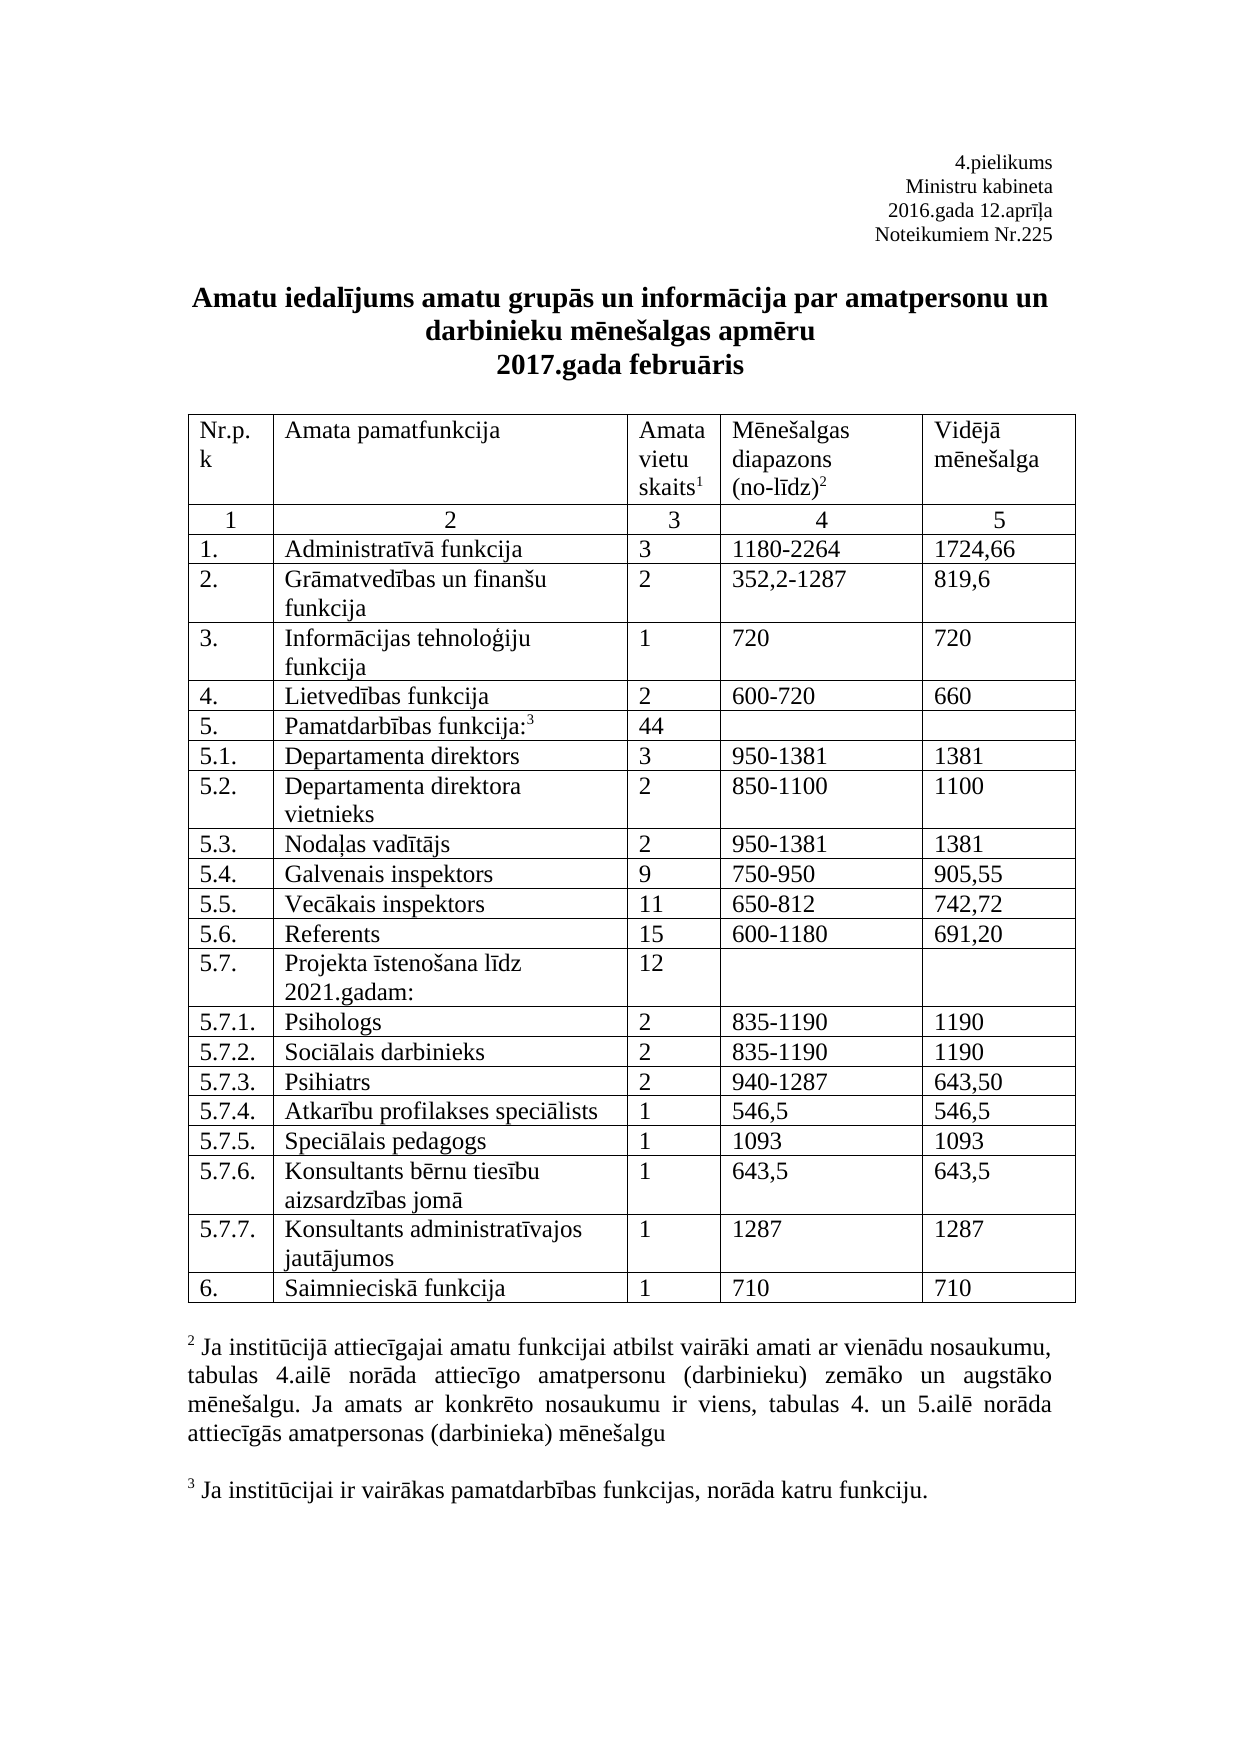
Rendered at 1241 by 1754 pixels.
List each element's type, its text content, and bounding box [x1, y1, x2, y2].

table_cell 1287 [721, 1215, 922, 1272]
table_cell 1381 [923, 829, 1075, 858]
table_cell 5.7.4. [189, 1096, 273, 1125]
text Ministru kabineta [187, 174, 1053, 198]
table_cell 5.4. [189, 859, 273, 888]
table_cell 643,5 [721, 1156, 922, 1213]
table_cell 5.1. [189, 741, 273, 770]
table_cell Galvenais inspektors [274, 859, 627, 888]
table_cell 819,6 [923, 564, 1075, 622]
table_cell 1287 [923, 1215, 1075, 1272]
table_cell Konsultants bērnu tiesību aizsardzības jomā [274, 1156, 627, 1213]
table_cell 835-1190 [721, 1007, 922, 1036]
table_cell 1 [628, 1096, 720, 1125]
table_cell Atkarību profilakses speciālists [274, 1096, 627, 1125]
table_cell Pamatdarbības funkcija:3 [274, 711, 627, 740]
table_header Nr.p.k [189, 415, 273, 504]
table_cell 750-950 [721, 859, 922, 888]
table_cell 850-1100 [721, 771, 922, 828]
table_cell 11 [628, 889, 720, 918]
table_cell 2 [274, 505, 627, 533]
table_cell 546,5 [923, 1096, 1075, 1125]
table_cell Sociālais darbinieks [274, 1037, 627, 1066]
table_cell 1180-2264 [721, 535, 922, 563]
table_cell 2 [628, 1007, 720, 1036]
table_cell 720 [721, 623, 922, 680]
table_cell 643,5 [923, 1156, 1075, 1213]
table_cell 5.3. [189, 829, 273, 858]
table_cell Projekta īstenošana līdz 2021.gadam: [274, 949, 627, 1006]
table_cell 600-1180 [721, 919, 922, 947]
table_cell 1 [628, 1156, 720, 1213]
table_cell 710 [721, 1273, 922, 1302]
table_cell 1100 [923, 771, 1075, 828]
table_cell 1. [189, 535, 273, 563]
table_cell 950-1381 [721, 829, 922, 858]
table_cell 3 [628, 535, 720, 563]
table_cell 2. [189, 564, 273, 622]
table_cell 5.7.2. [189, 1037, 273, 1066]
text 4.pielikums [187, 150, 1053, 174]
table_cell 546,5 [721, 1096, 922, 1125]
table_cell 2 [628, 771, 720, 828]
table_cell [923, 711, 1075, 740]
text 2017.gada februāris [187, 347, 1053, 380]
table_cell 352,2-1287 [721, 564, 922, 622]
table_cell 1 [628, 1215, 720, 1272]
table_cell 835-1190 [721, 1037, 922, 1066]
text 3 Ja institūcijai ir vairākas pamatdarbības funkcijas, norāda katru funkciju. [187, 1475, 1053, 1504]
table_cell 1 [628, 1126, 720, 1155]
table_cell 5.2. [189, 771, 273, 828]
table_cell 660 [923, 681, 1075, 710]
table_cell 1190 [923, 1037, 1075, 1066]
table_cell Vecākais inspektors [274, 889, 627, 918]
text 2016.gada 12.aprīļa [187, 198, 1053, 222]
table_cell 1381 [923, 741, 1075, 770]
table_cell 1 [189, 505, 273, 533]
table_cell 710 [923, 1273, 1075, 1302]
table_cell 1093 [923, 1126, 1075, 1155]
table_cell 2 [628, 1037, 720, 1066]
table_cell 2 [628, 681, 720, 710]
table_cell 1093 [721, 1126, 922, 1155]
table_cell 6. [189, 1273, 273, 1302]
table_cell 3 [628, 741, 720, 770]
table_cell [721, 711, 922, 740]
table_cell Saimnieciskā funkcija [274, 1273, 627, 1302]
table_cell 5.5. [189, 889, 273, 918]
table_cell 44 [628, 711, 720, 740]
table_cell 3. [189, 623, 273, 680]
table_cell 691,20 [923, 919, 1075, 947]
table_cell 5.6. [189, 919, 273, 947]
table_cell 5.7. [189, 949, 273, 1006]
table_cell Departamenta direktors [274, 741, 627, 770]
table_cell 742,72 [923, 889, 1075, 918]
table_cell 720 [923, 623, 1075, 680]
table_cell 950-1381 [721, 741, 922, 770]
text Amatu iedalījums amatu grupās un informācija par amatpersonu un darbinieku mēnešalgas apmēru [187, 280, 1053, 347]
table_cell 5.7.7. [189, 1215, 273, 1272]
table_cell 5.7.3. [189, 1067, 273, 1095]
table_cell 940-1287 [721, 1067, 922, 1095]
table_cell Grāmatvedības un finanšu funkcija [274, 564, 627, 622]
table_cell 1 [628, 623, 720, 680]
table_cell 2 [628, 829, 720, 858]
table_cell 643,50 [923, 1067, 1075, 1095]
table_cell Referents [274, 919, 627, 947]
table_cell 1 [628, 1273, 720, 1302]
table_cell 650-812 [721, 889, 922, 918]
table_cell 905,55 [923, 859, 1075, 888]
table_cell 3 [628, 505, 720, 533]
table_cell 5.7.5. [189, 1126, 273, 1155]
table_cell 5. [189, 711, 273, 740]
table_header Amata vietu skaits1 [628, 415, 720, 504]
table_cell 1190 [923, 1007, 1075, 1036]
table_cell Konsultants administratīvajos jautājumos [274, 1215, 627, 1272]
table_cell [721, 949, 922, 1006]
table_cell 5.7.1. [189, 1007, 273, 1036]
table_cell Psihologs [274, 1007, 627, 1036]
table_cell [923, 949, 1075, 1006]
table_cell 15 [628, 919, 720, 947]
table_cell Departamenta direktora vietnieks [274, 771, 627, 828]
table_cell 5.7.6. [189, 1156, 273, 1213]
table_header Mēnešalgas diapazons (no-līdz)2 [721, 415, 922, 504]
table_cell 9 [628, 859, 720, 888]
table_cell Psihiatrs [274, 1067, 627, 1095]
table_cell Informācijas tehnoloģiju funkcija [274, 623, 627, 680]
text Noteikumiem Nr.225 [187, 222, 1053, 246]
table_cell Speciālais pedagogs [274, 1126, 627, 1155]
table_cell 4. [189, 681, 273, 710]
text 2 Ja institūcijā attiecīgajai amatu funkcijai atbilst vairāki amati ar vienādu nosaukumu, tabulas 4.ailē norāda attiecīgo amatpersonu (darbinieku) zemāko un augstāko mēnešalgu. Ja amats ar konkrēto nosaukumu ir viens, tabulas 4. un 5.ailē norāda attiecīgās amatpersonas (darbinieka) mēnešalgu [187, 1332, 1053, 1447]
table_cell 2 [628, 1067, 720, 1095]
table_header Vidējā mēnešalga [923, 415, 1075, 504]
table_cell Lietvedības funkcija [274, 681, 627, 710]
table_cell 4 [721, 505, 922, 533]
table_cell 1724,66 [923, 535, 1075, 563]
table_cell Administratīvā funkcija [274, 535, 627, 563]
table_cell 2 [628, 564, 720, 622]
table_cell Nodaļas vadītājs [274, 829, 627, 858]
table_cell 600-720 [721, 681, 922, 710]
table_cell 12 [628, 949, 720, 1006]
table_header Amata pamatfunkcija [274, 415, 627, 504]
table_cell 5 [923, 505, 1075, 533]
